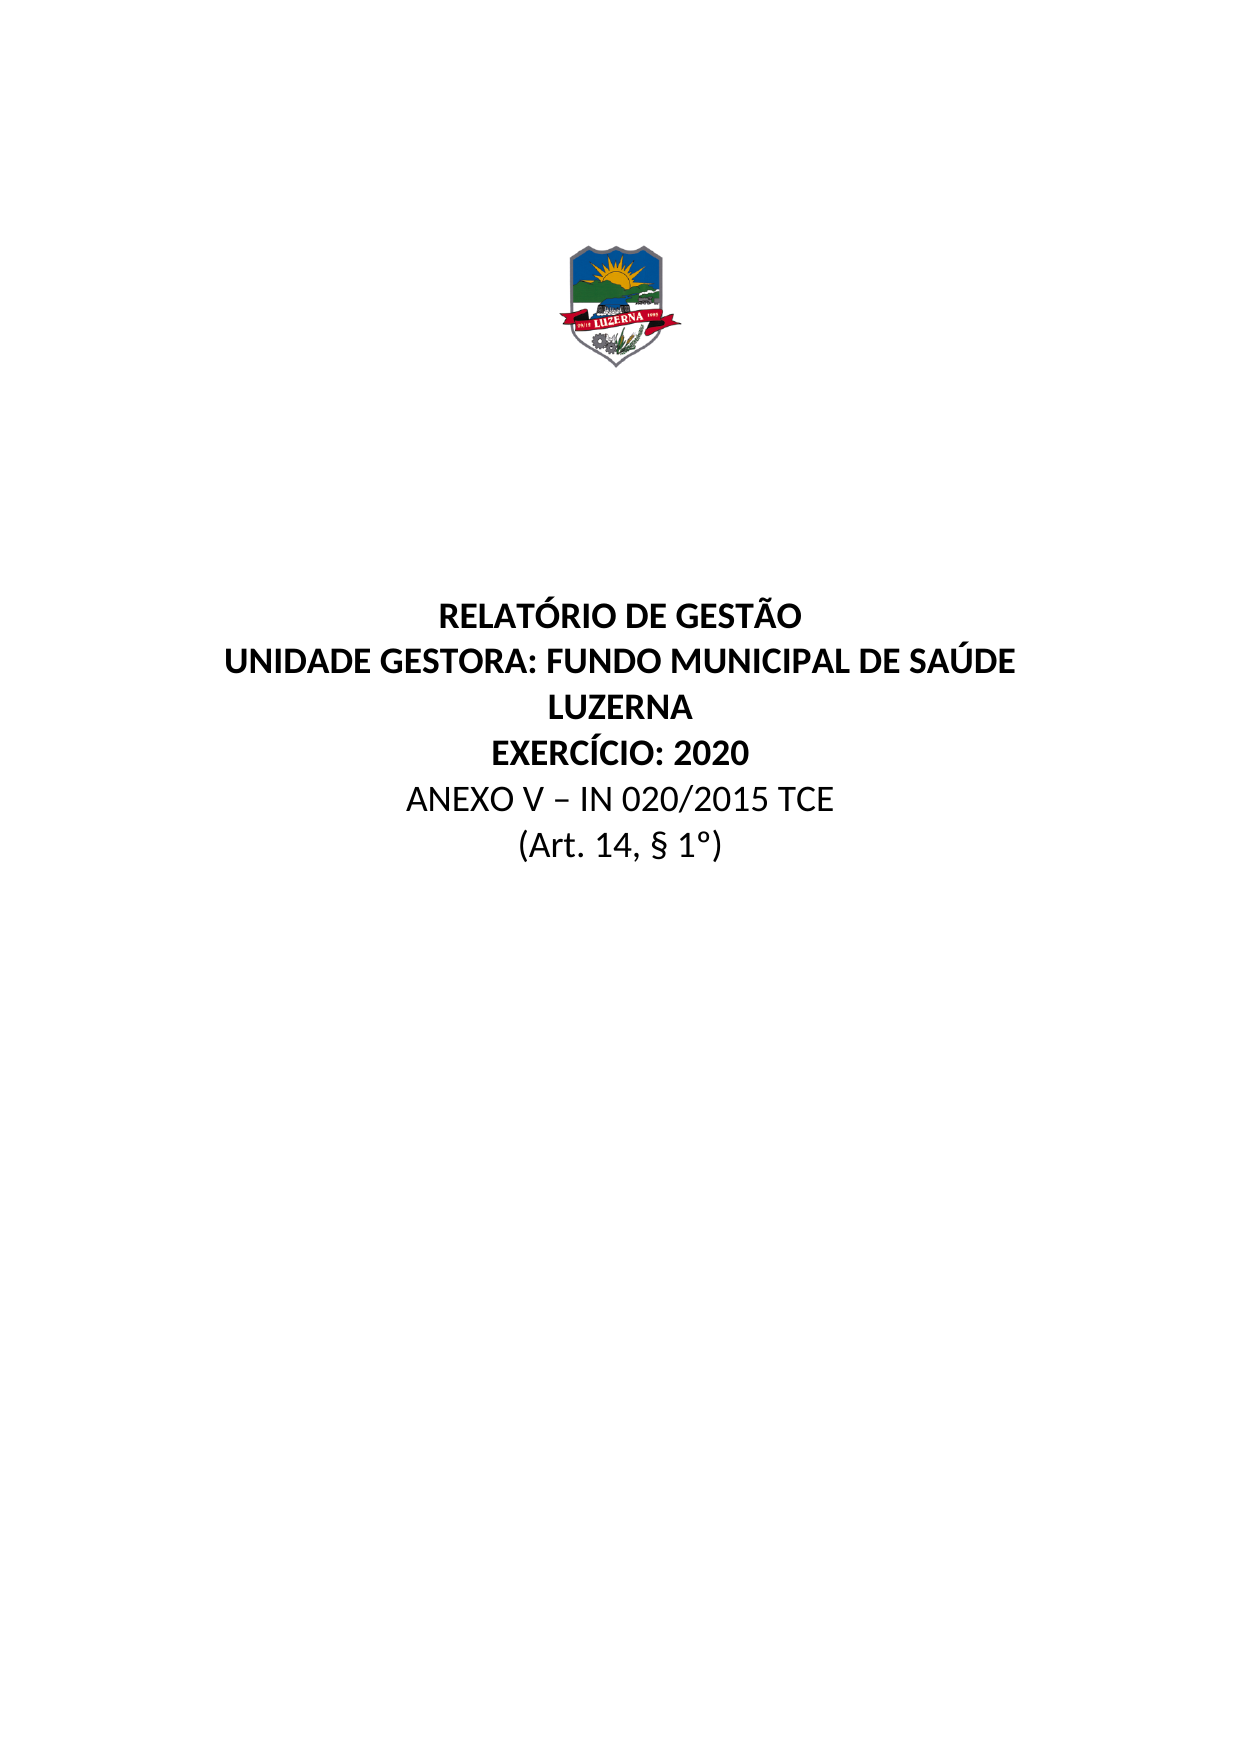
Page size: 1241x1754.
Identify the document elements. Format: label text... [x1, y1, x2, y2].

text EXERCÍCIO: 2020 [177, 729, 1063, 775]
text (Art. 14, § 1º) [177, 821, 1063, 867]
text RELATÓRIO DE GESTÃO [177, 592, 1063, 637]
text ANEXO V – IN 020/2015 TCE [177, 775, 1063, 821]
picture [558, 245, 682, 368]
text UNIDADE GESTORA: FUNDO MUNICIPAL DE SAÚDE LUZERNA [177, 637, 1063, 729]
